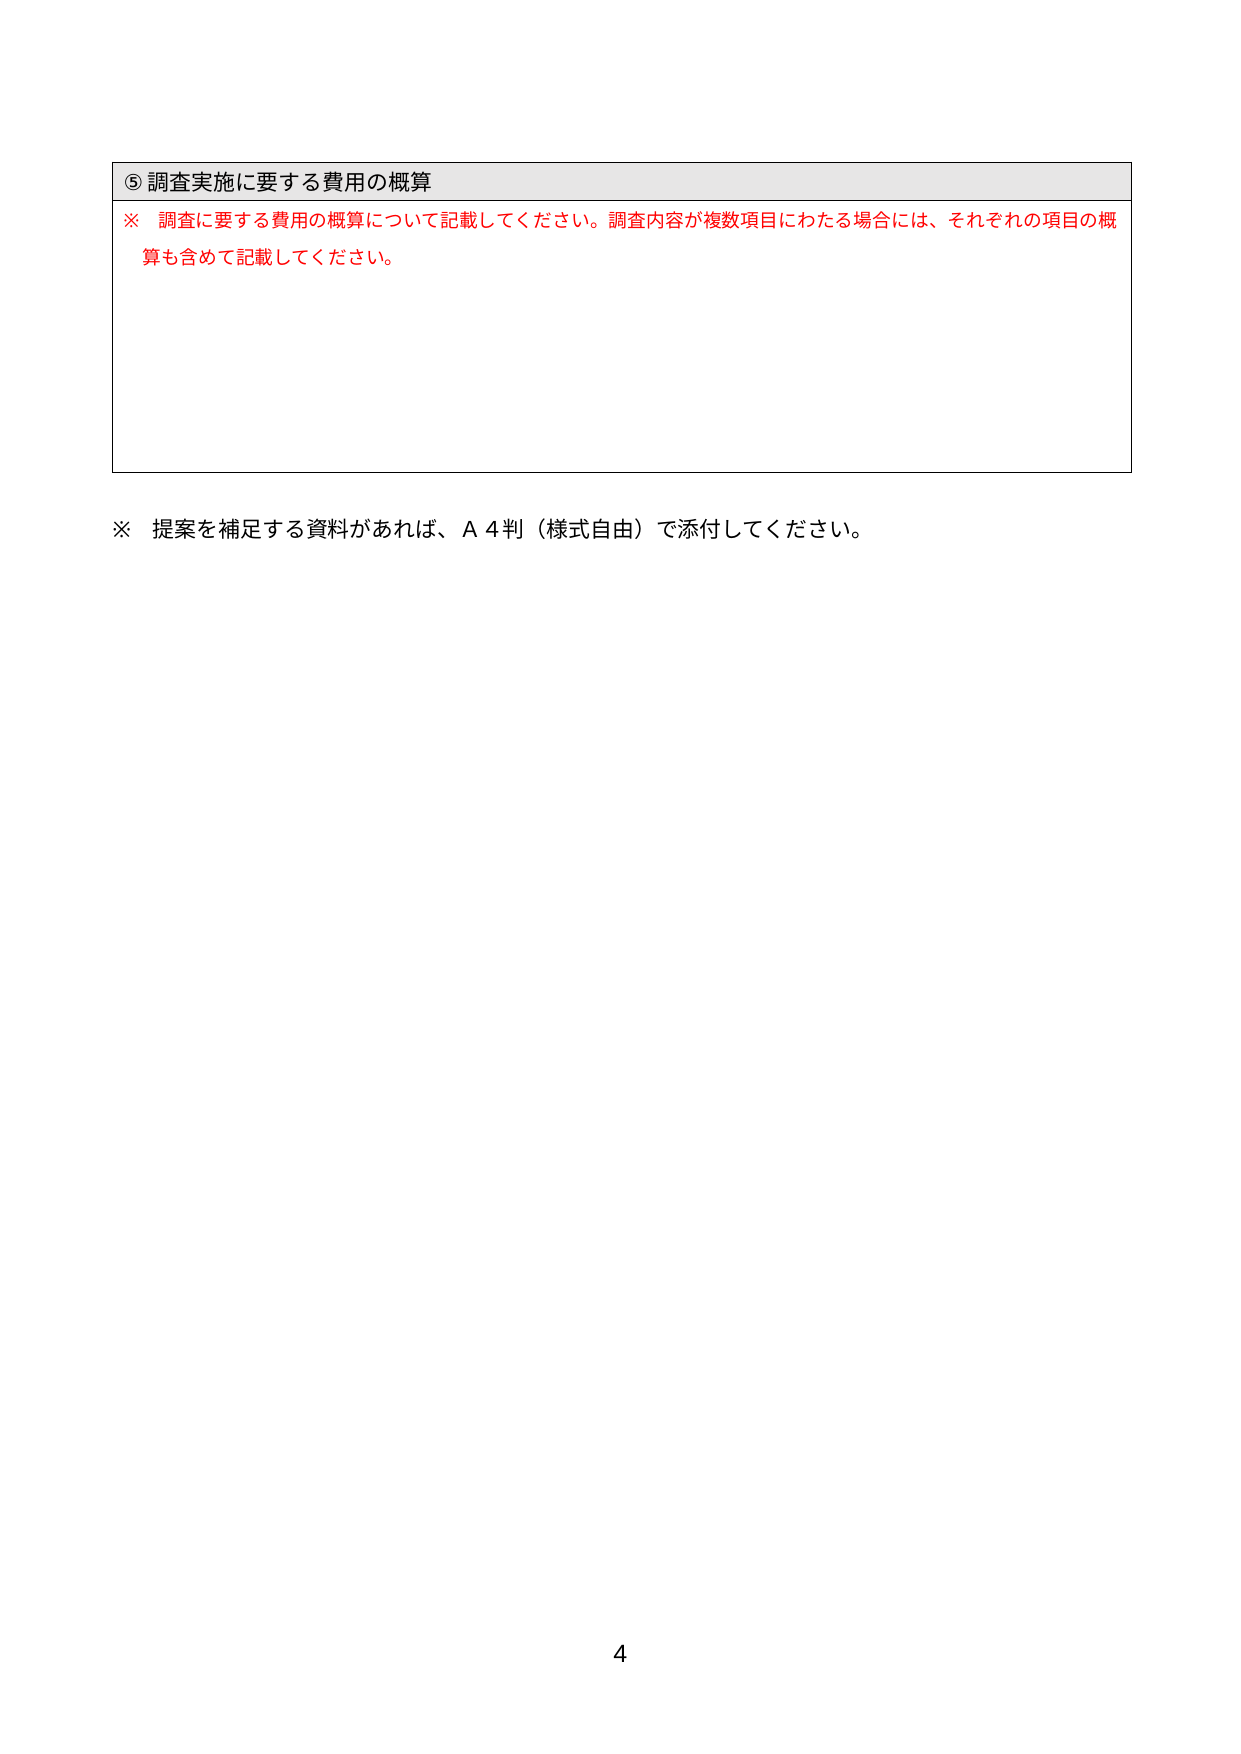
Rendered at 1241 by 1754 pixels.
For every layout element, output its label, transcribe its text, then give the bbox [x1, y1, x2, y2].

text ※ 提案を補足する資料があれば、Ａ４判（様式自由）で添付してください。 [112, 509, 1128, 547]
table_cell ⑤調査実施に要する費用の概算 [113, 163, 1131, 200]
table_cell ※ 調査に要する費用の概算について記載してください。調査内容が複数項目にわたる場合には、それぞれの項目の概算も含めて記載してください。 [113, 201, 1131, 471]
